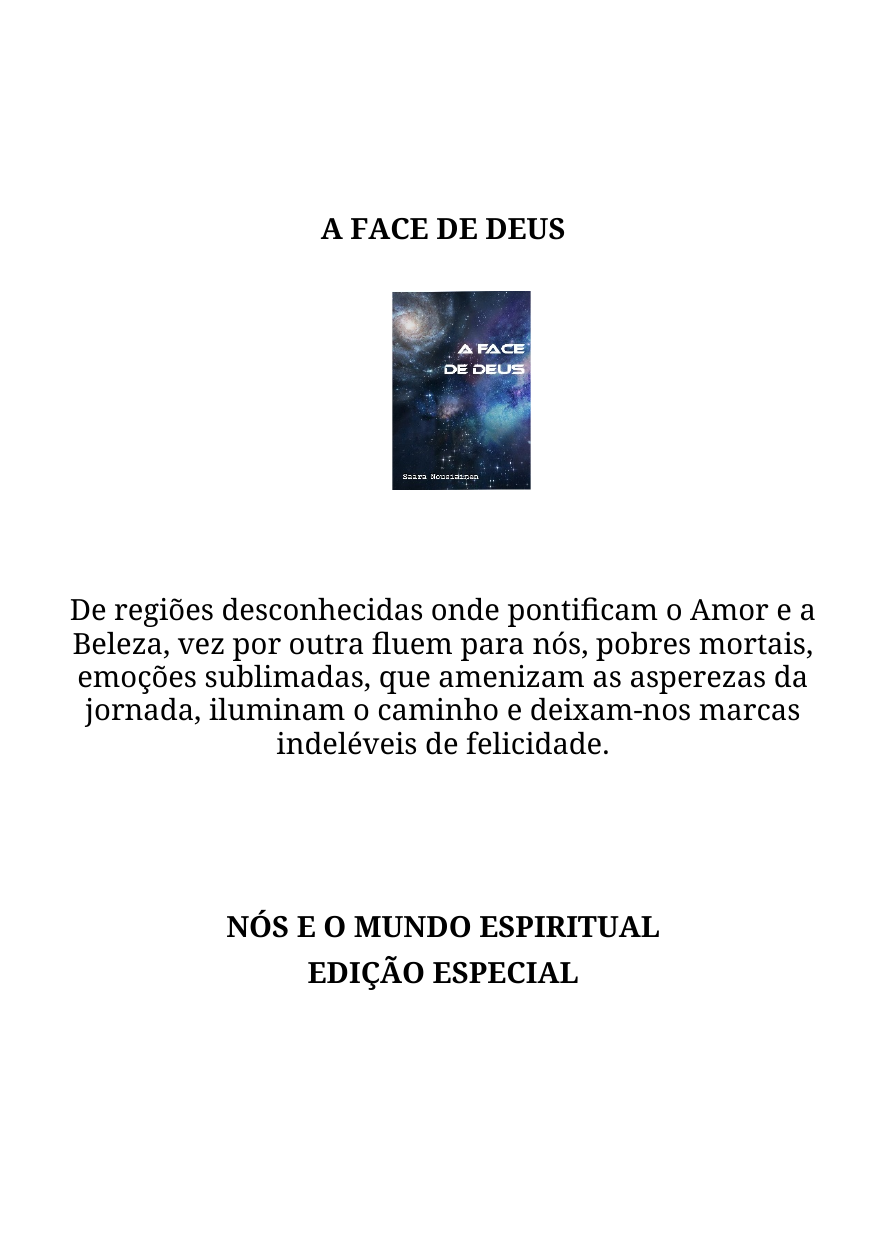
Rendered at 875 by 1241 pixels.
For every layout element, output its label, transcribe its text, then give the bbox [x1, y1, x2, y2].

text EDIÇÃO ESPECIAL [59, 957, 827, 990]
text NÓS E O MUNDO ESPIRITUAL [59, 911, 827, 944]
text A FACE DE DEUS [59, 212, 827, 246]
text De regiões desconhecidas onde pontificam o Amor e a Beleza, vez por outra fluem para nós, pobres mortais, emoções sublimadas, que amenizam as asperezas da jornada, iluminam o caminho e deixam-nos marcas indeléveis de felicidade. [59, 594, 827, 761]
picture [392, 291, 531, 490]
